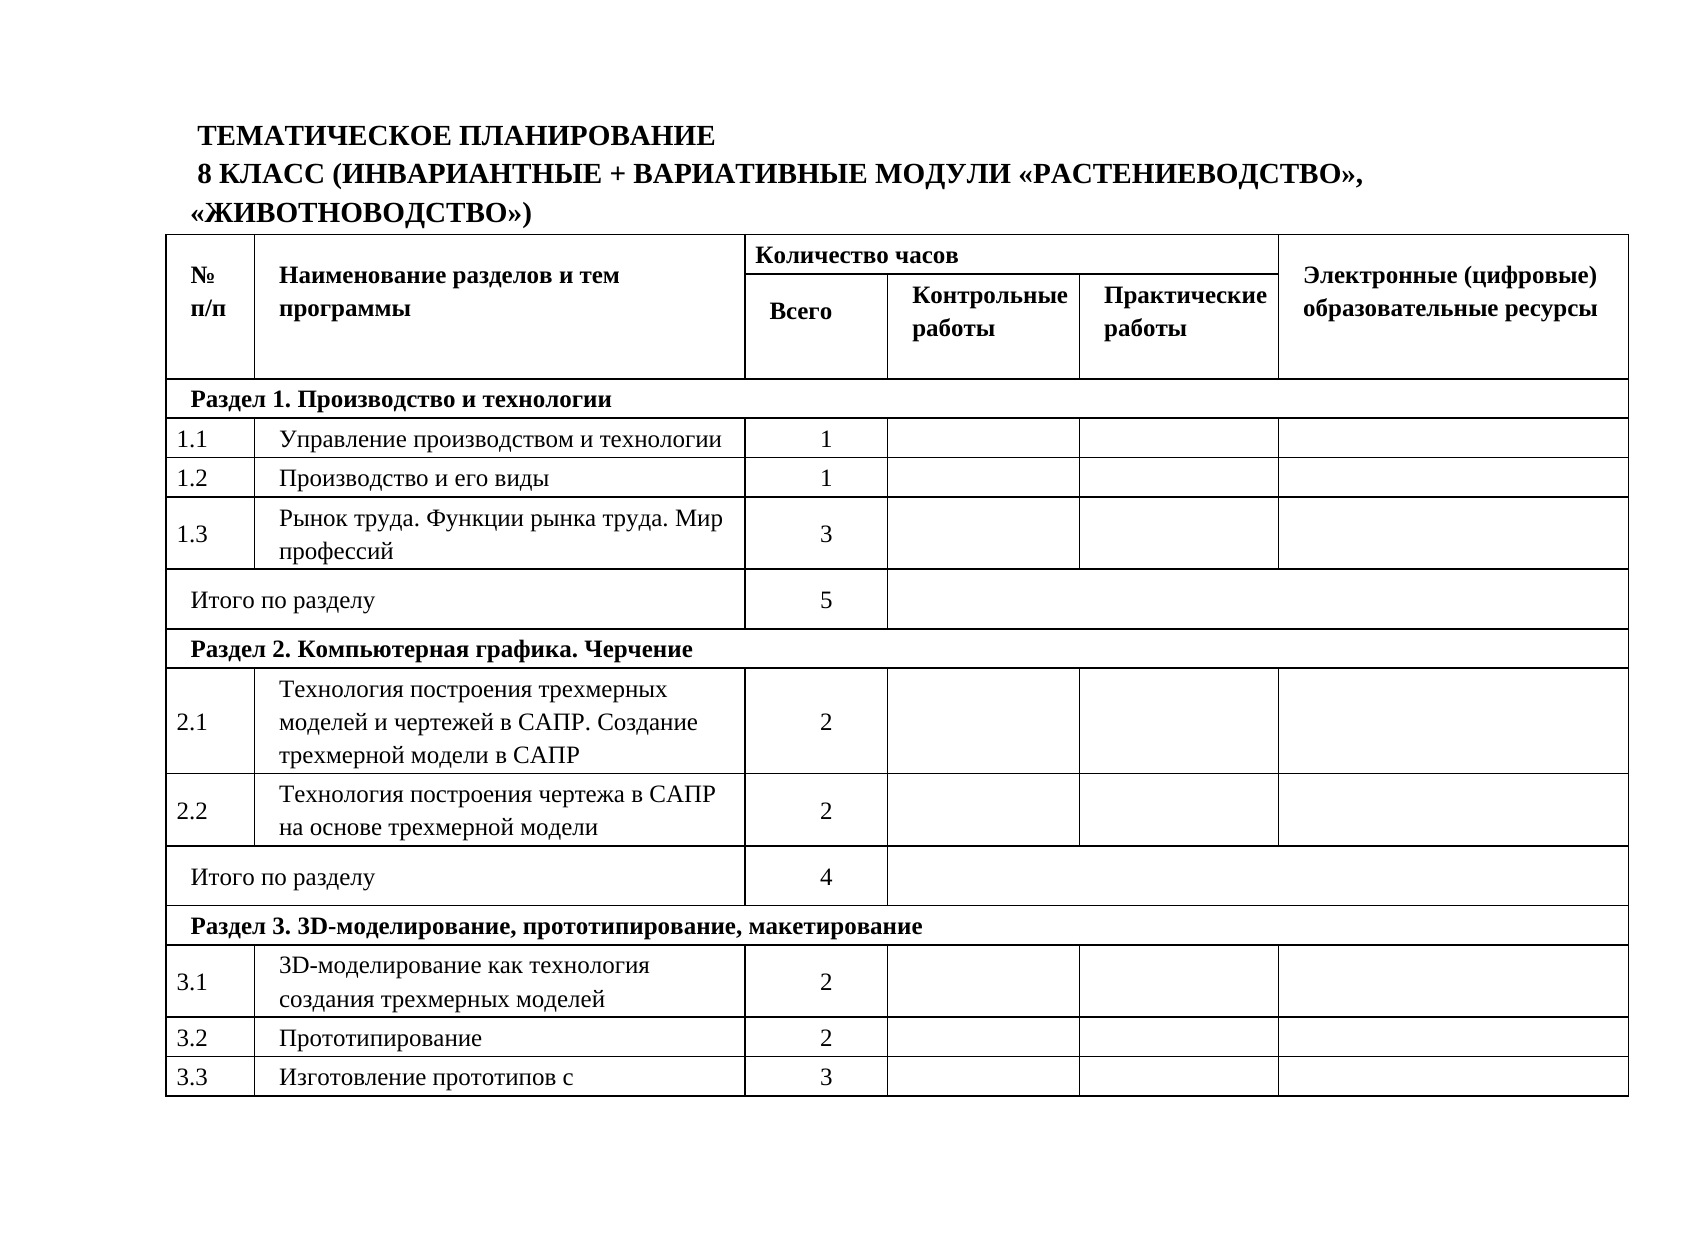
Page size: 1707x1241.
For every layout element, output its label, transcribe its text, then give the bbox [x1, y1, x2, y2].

text 8 КЛАСС (ИНВАРИАНТНЫЕ + ВАРИАТИВНЫЕ МОДУЛИ «РАСТЕНИЕВОДСТВО», «ЖИВОТНОВОДСТВО») [190, 157, 1618, 229]
table_cell 1 [746, 458, 887, 496]
table_cell 3.1 [167, 946, 254, 1016]
table_cell 3D-моделирование как технология создания трехмерных моделей [255, 946, 744, 1016]
table_cell [1080, 419, 1278, 457]
table_cell Практические работы [1080, 275, 1278, 378]
table_cell [888, 570, 1628, 628]
table_cell 2 [746, 1018, 887, 1056]
table_header Количество часов [746, 235, 1278, 273]
table_cell [888, 669, 1079, 773]
table_cell Управление производством и технологии [255, 419, 744, 457]
table_cell Итого по разделу [167, 847, 744, 904]
table_cell [1279, 774, 1628, 845]
table_cell 1.1 [167, 419, 254, 457]
table_cell Технология построения чертежа в САПР на основе трехмерной модели [255, 774, 744, 845]
table_cell [888, 1018, 1079, 1056]
table_cell [1279, 669, 1628, 773]
table_cell 1.2 [167, 458, 254, 496]
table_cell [255, 1057, 744, 1095]
table_cell 3.3 [167, 1057, 254, 1095]
table_cell [888, 774, 1079, 845]
table_cell 4 [746, 847, 887, 904]
table_cell Всего [746, 275, 887, 378]
table_cell Рынок труда. Функции рынка труда. Мир профессий [255, 498, 744, 568]
table_cell [1279, 1018, 1628, 1056]
table_cell 3 [746, 498, 887, 568]
table_cell Раздел 2. Компьютерная графика. Черчение [167, 630, 1628, 667]
table_cell [1279, 419, 1628, 457]
table_header № п/п [167, 235, 254, 378]
table_cell [888, 419, 1079, 457]
table_cell [1080, 946, 1278, 1016]
text ТЕМАТИЧЕСКОЕ ПЛАНИРОВАНИЕ [190, 118, 1618, 152]
table_cell [1279, 498, 1628, 568]
table_cell [1080, 774, 1278, 845]
table_cell Производство и его виды [255, 458, 744, 496]
table_cell [888, 847, 1628, 904]
table_cell [888, 946, 1079, 1016]
table_cell [888, 1057, 1079, 1095]
table_cell 2 [746, 669, 887, 773]
table_cell Прототипирование [255, 1018, 744, 1056]
table_cell [1080, 458, 1278, 496]
table_cell 2 [746, 774, 887, 845]
table_cell Раздел 3. 3D-моделирование, прототипирование, макетирование [167, 906, 1628, 944]
table_cell 2.2 [167, 774, 254, 845]
table_cell [1080, 669, 1278, 773]
table_cell 2 [746, 946, 887, 1016]
table_cell [1080, 498, 1278, 568]
table_cell Технология построения трехмерных моделей и чертежей в САПР. Создание трехмерной модели в САПР [255, 669, 744, 773]
table_header Электронные (цифровые) образовательные ресурсы [1279, 235, 1628, 378]
table_cell Контрольные работы [888, 275, 1079, 378]
table_cell 1.3 [167, 498, 254, 568]
table_cell [1279, 946, 1628, 1016]
table_cell [1279, 1057, 1628, 1095]
table_cell [1080, 1057, 1278, 1095]
table_cell 3 [746, 1057, 887, 1095]
table_cell 3.2 [167, 1018, 254, 1056]
table_cell 5 [746, 570, 887, 628]
table_cell [888, 498, 1079, 568]
table_cell [1080, 1018, 1278, 1056]
table_cell [888, 458, 1079, 496]
table_cell 1 [746, 419, 887, 457]
table_cell Раздел 1. Производство и технологии [167, 380, 1628, 417]
table_header Наименование разделов и тем программы [255, 235, 744, 378]
table_cell 2.1 [167, 669, 254, 773]
table_cell [1279, 458, 1628, 496]
table_cell Итого по разделу [167, 570, 744, 628]
